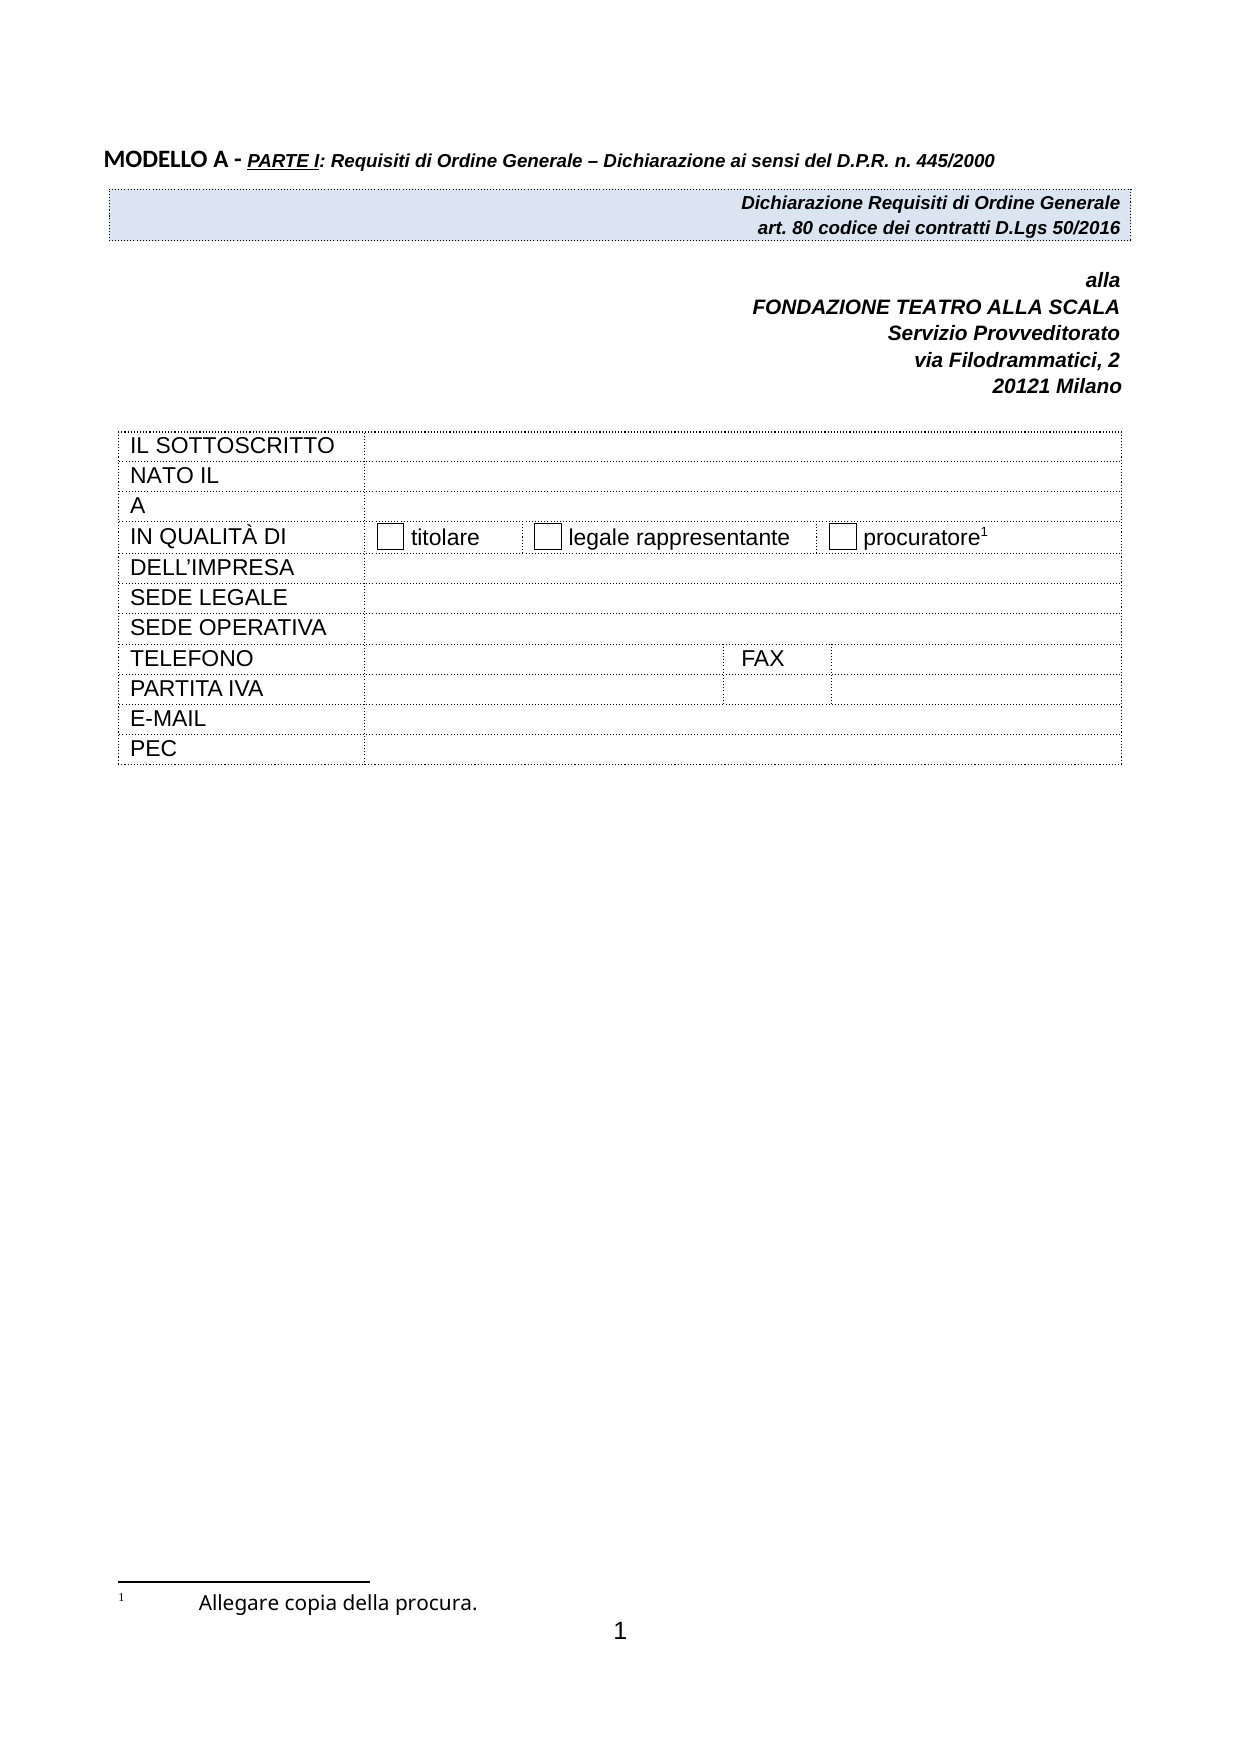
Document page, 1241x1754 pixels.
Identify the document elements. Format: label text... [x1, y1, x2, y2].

table_header IL SOTTOSCRITTO [119, 431, 364, 461]
text Servizio Provveditorato [118, 321, 1122, 345]
text art. 80 codice dei contratti D.Lgs 50/2016 [109, 214, 1131, 241]
table_cell [365, 674, 723, 704]
table_cell A [119, 491, 364, 521]
table_cell [365, 583, 1122, 613]
table_cell [365, 704, 1122, 734]
text 20121 Milano [118, 374, 1122, 398]
text Dichiarazione Requisiti di Ordine Generale [109, 189, 1131, 213]
table_cell FAX [724, 644, 831, 674]
table_cell [365, 644, 723, 674]
table_cell [365, 613, 1122, 643]
table_header [365, 431, 1122, 461]
table_cell SEDE OPERATIVA [119, 613, 364, 643]
text alla [118, 268, 1122, 292]
table_cell PEC [119, 734, 364, 764]
table_cell TELEFONO [119, 644, 364, 674]
text via Filodrammatici, 2 [118, 347, 1122, 371]
table_cell [831, 674, 1122, 704]
table_cell NATO IL [119, 461, 364, 491]
table_cell [831, 644, 1122, 674]
table_cell [724, 674, 831, 704]
table_cell PARTITA IVA [119, 674, 364, 704]
text FONDAZIONE TEATRO ALLA SCALA [118, 295, 1122, 319]
table_cell [365, 491, 1122, 521]
table_cell titolare [365, 521, 522, 553]
table_cell [365, 553, 1122, 583]
table_cell [365, 734, 1122, 764]
table_cell IN QUALITÀ DI [119, 521, 364, 553]
table_cell SEDE LEGALE [119, 583, 364, 613]
subtitle MODELLO A - PARTE I: Requisiti di Ordine Generale – Dichiarazione ai sensi del D.P.R. n. 445/2000 [103, 143, 1122, 174]
table_cell [365, 461, 1122, 491]
table_cell DELL’IMPRESA [119, 553, 364, 583]
table_cell procuratore [817, 521, 1122, 553]
table_cell E-MAIL [119, 704, 364, 734]
table_cell legale rappresentante [522, 521, 817, 553]
